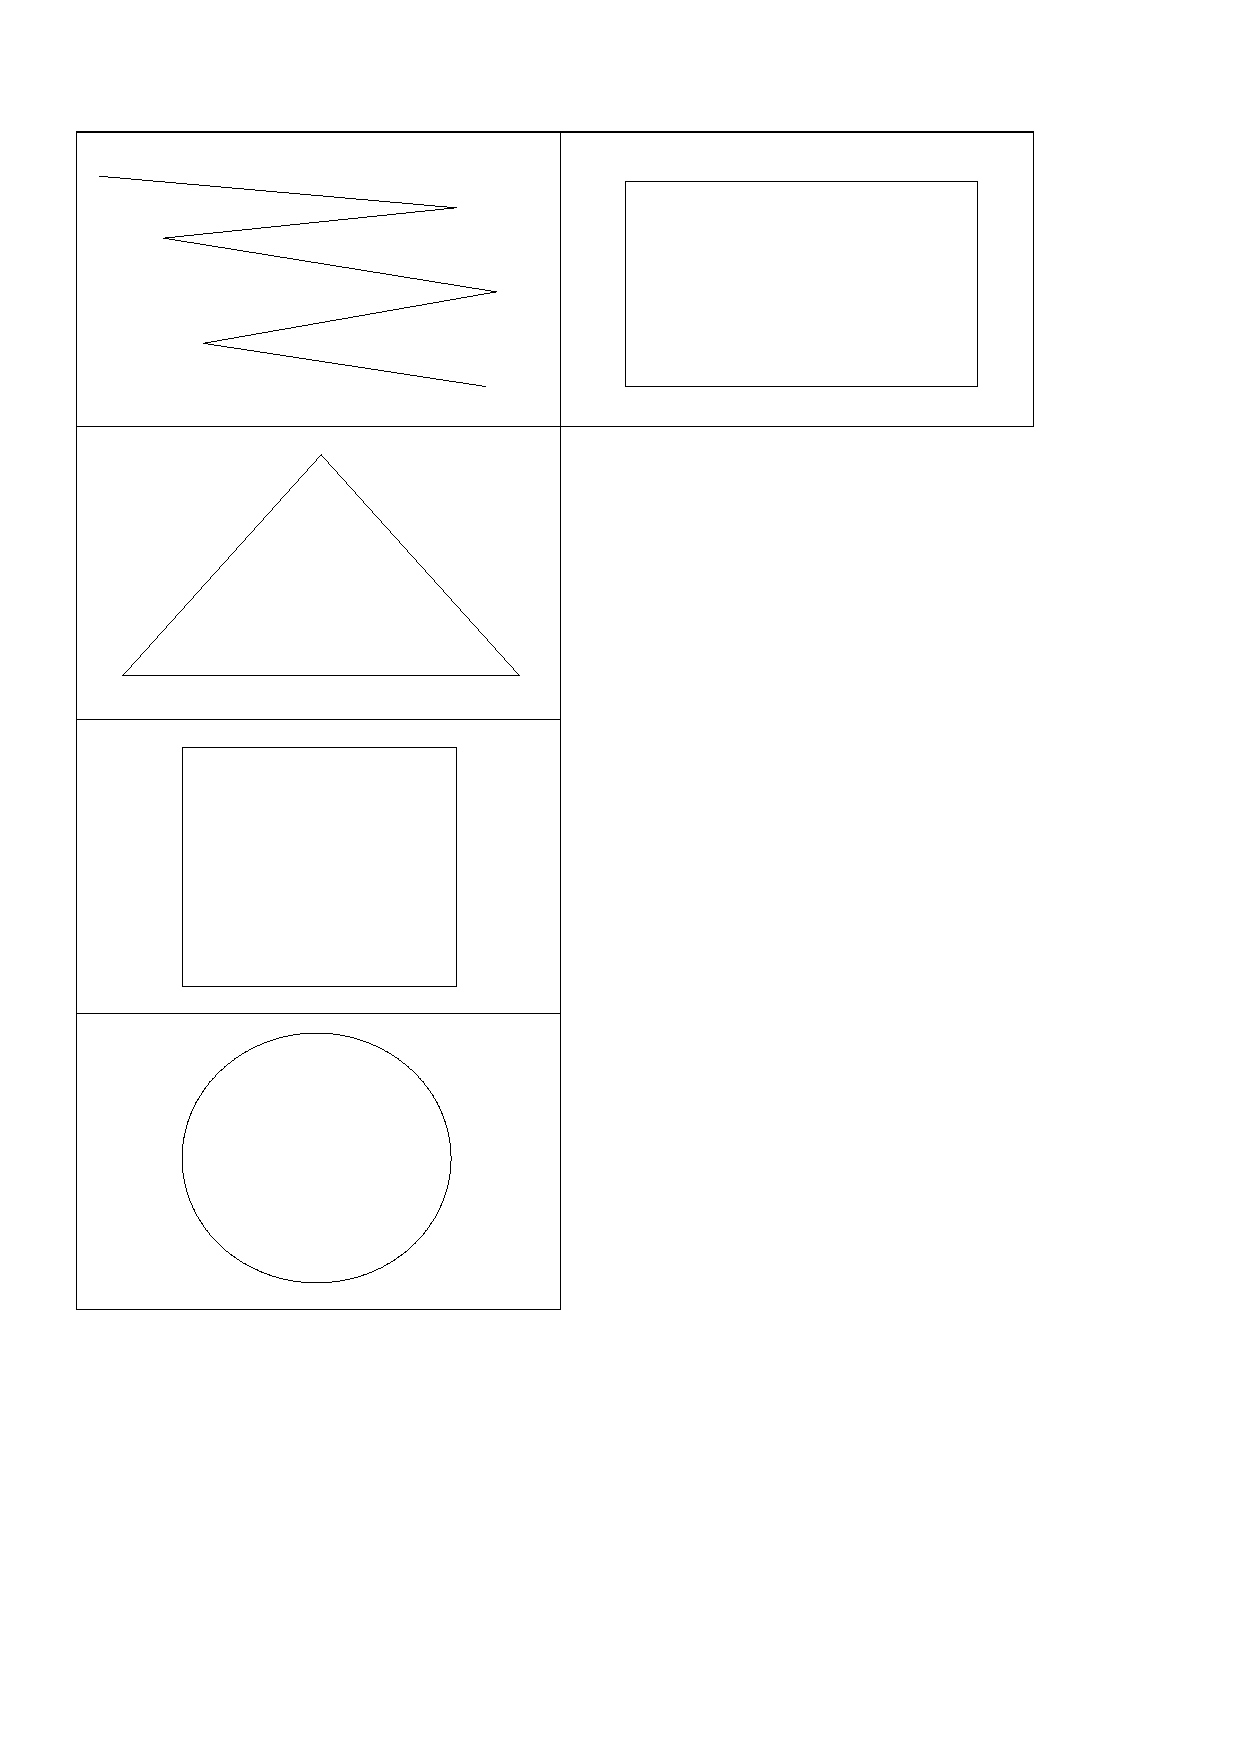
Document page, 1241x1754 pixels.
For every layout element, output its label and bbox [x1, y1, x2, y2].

table_header [77, 133, 560, 426]
table_cell [77, 720, 560, 1013]
table_cell [77, 1014, 560, 1309]
table_cell [77, 427, 560, 719]
table_header [561, 133, 1033, 426]
